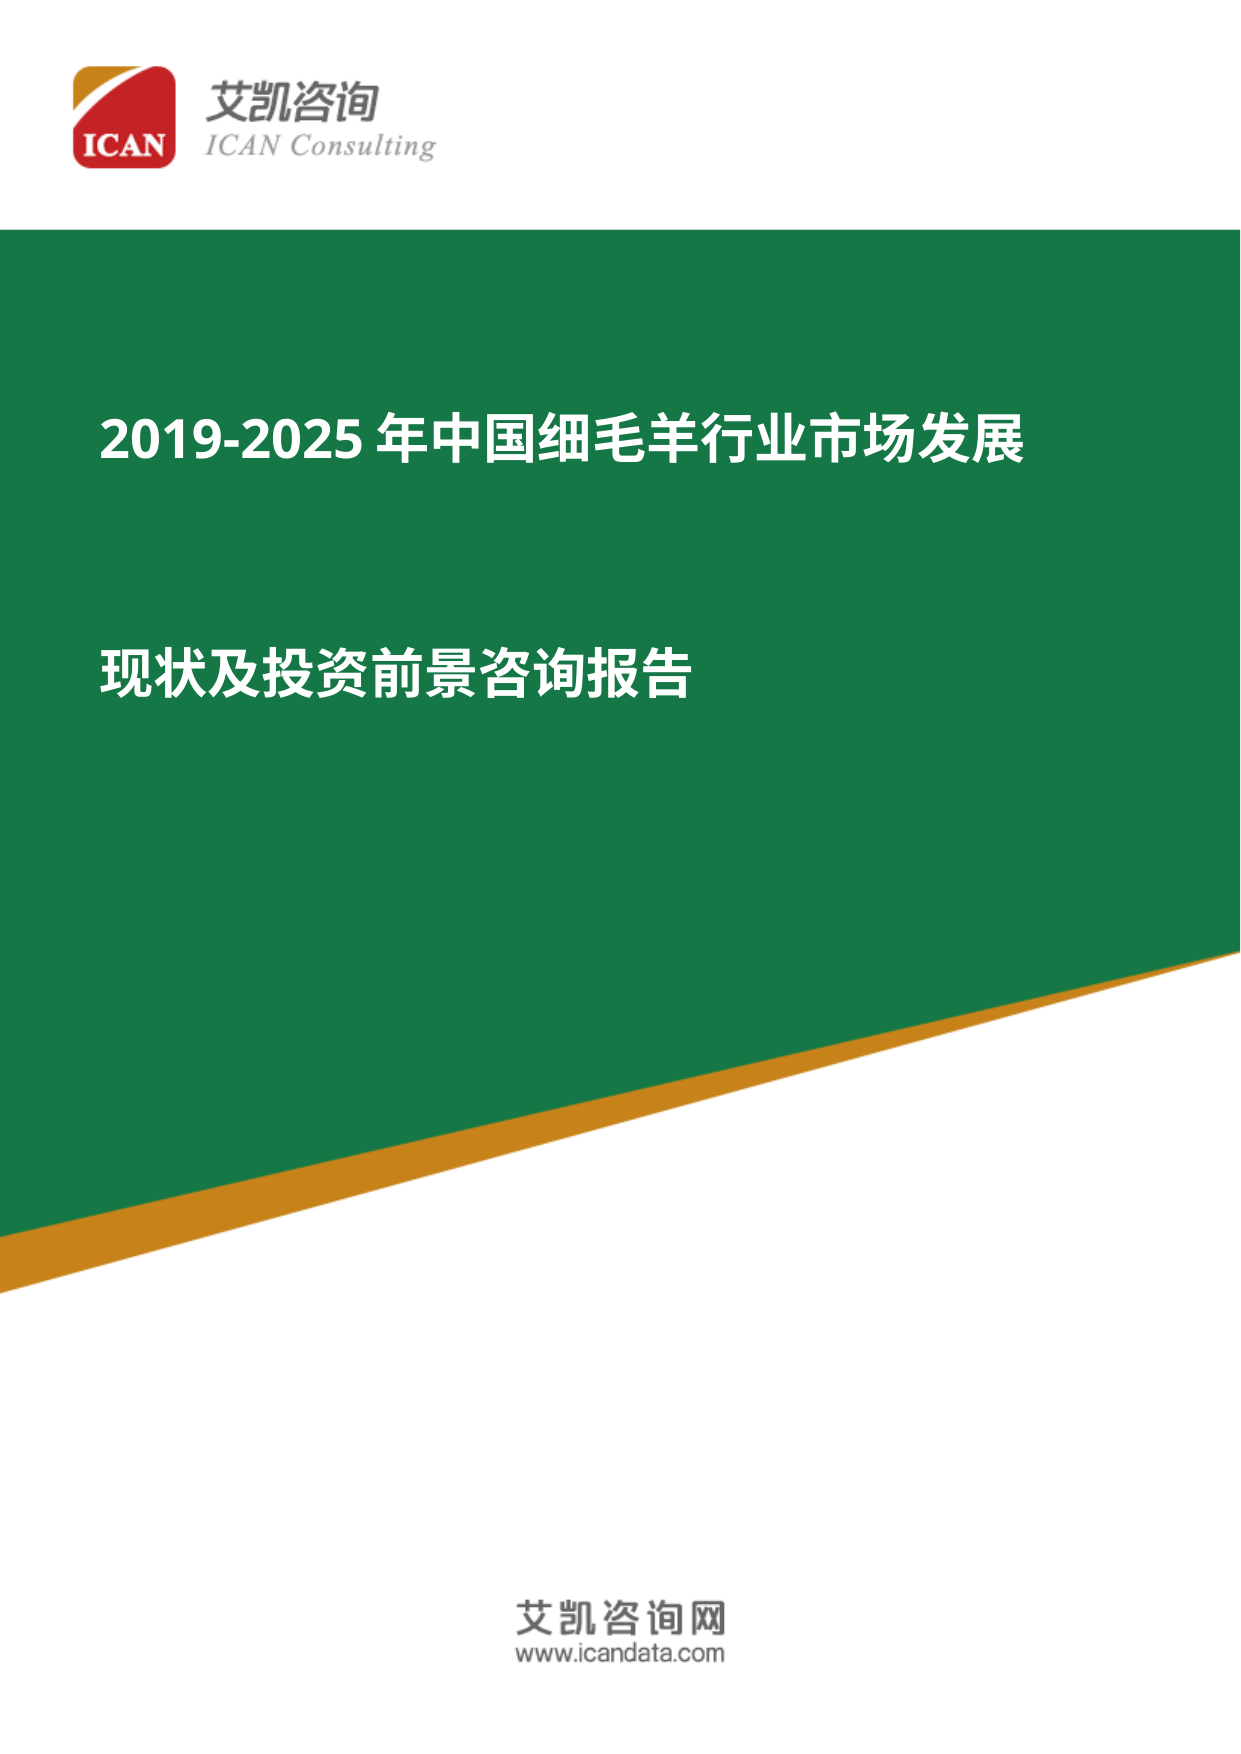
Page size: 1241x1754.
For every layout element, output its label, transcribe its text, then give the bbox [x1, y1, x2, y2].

picture [0, 5, 1241, 1754]
subtitle 2019-2025年中国细毛羊行业市场发展现状及投资前景咨询报告 [99, 386, 1053, 718]
